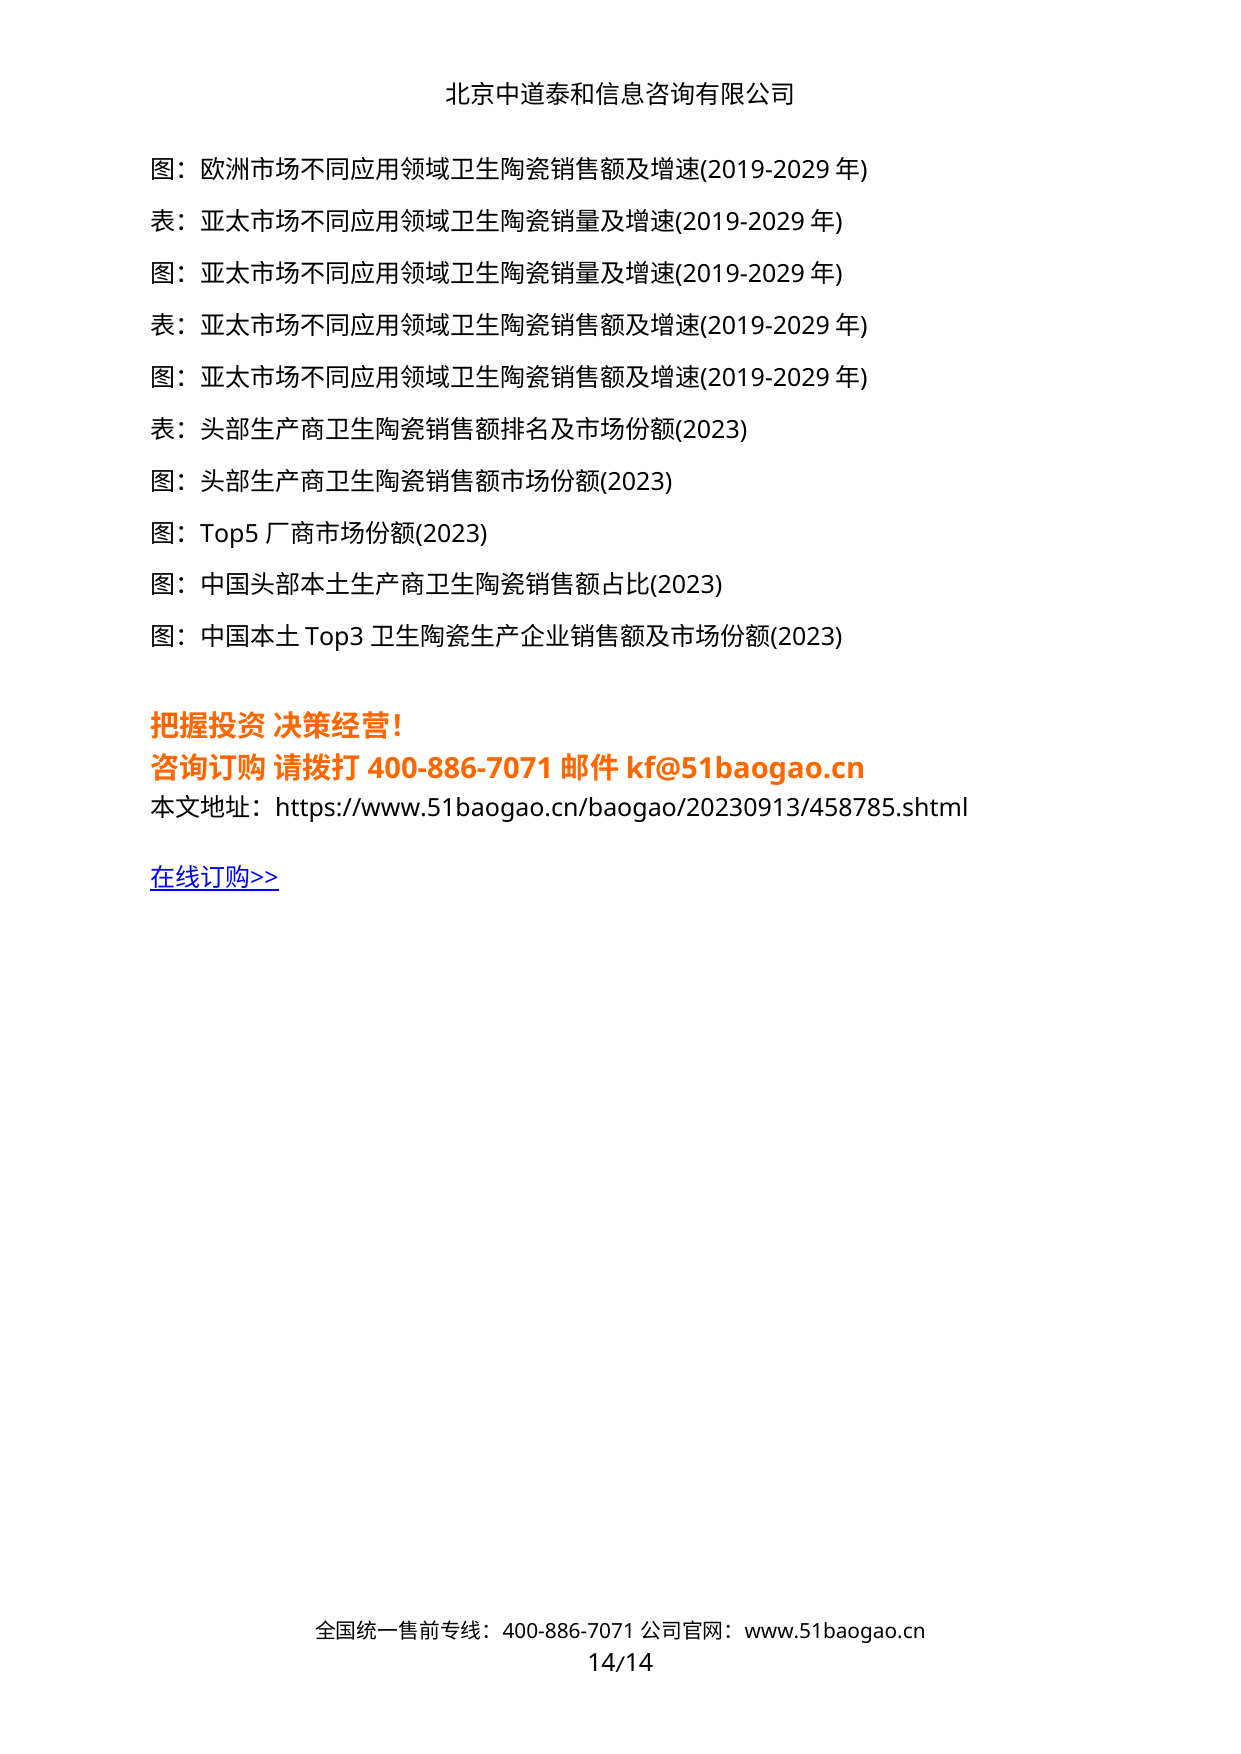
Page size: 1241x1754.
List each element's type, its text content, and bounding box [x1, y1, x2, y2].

text 把握投资 决策经营！咨询订购 请拨打 400-886-7071 邮件 kf@51baogao.cn本文地址：https://www.51baogao.cn/baogao/20230913/458785.shtml [150, 669, 1090, 824]
text 图：Top5 厂商市场份额(2023) [150, 513, 1090, 549]
text 图：中国本土Top3 卫生陶瓷生产企业销售额及市场份额(2023) [150, 617, 1090, 653]
text 图：亚太市场不同应用领域卫生陶瓷销量及增速(2019-2029年) [150, 254, 1090, 290]
text 图：亚太市场不同应用领域卫生陶瓷销售额及增速(2019-2029年) [150, 357, 1090, 394]
text 图：欧洲市场不同应用领域卫生陶瓷销售额及增速(2019-2029年) [150, 150, 1090, 186]
text 在线订购>> [150, 824, 1090, 894]
text 表：亚太市场不同应用领域卫生陶瓷销售额及增速(2019-2029年) [150, 306, 1090, 342]
text 表：亚太市场不同应用领域卫生陶瓷销量及增速(2019-2029年) [150, 202, 1090, 238]
text 图：头部生产商卫生陶瓷销售额市场份额(2023) [150, 461, 1090, 497]
text 图：中国头部本土生产商卫生陶瓷销售额占比(2023) [150, 565, 1090, 601]
text 表：头部生产商卫生陶瓷销售额排名及市场份额(2023) [150, 409, 1090, 446]
